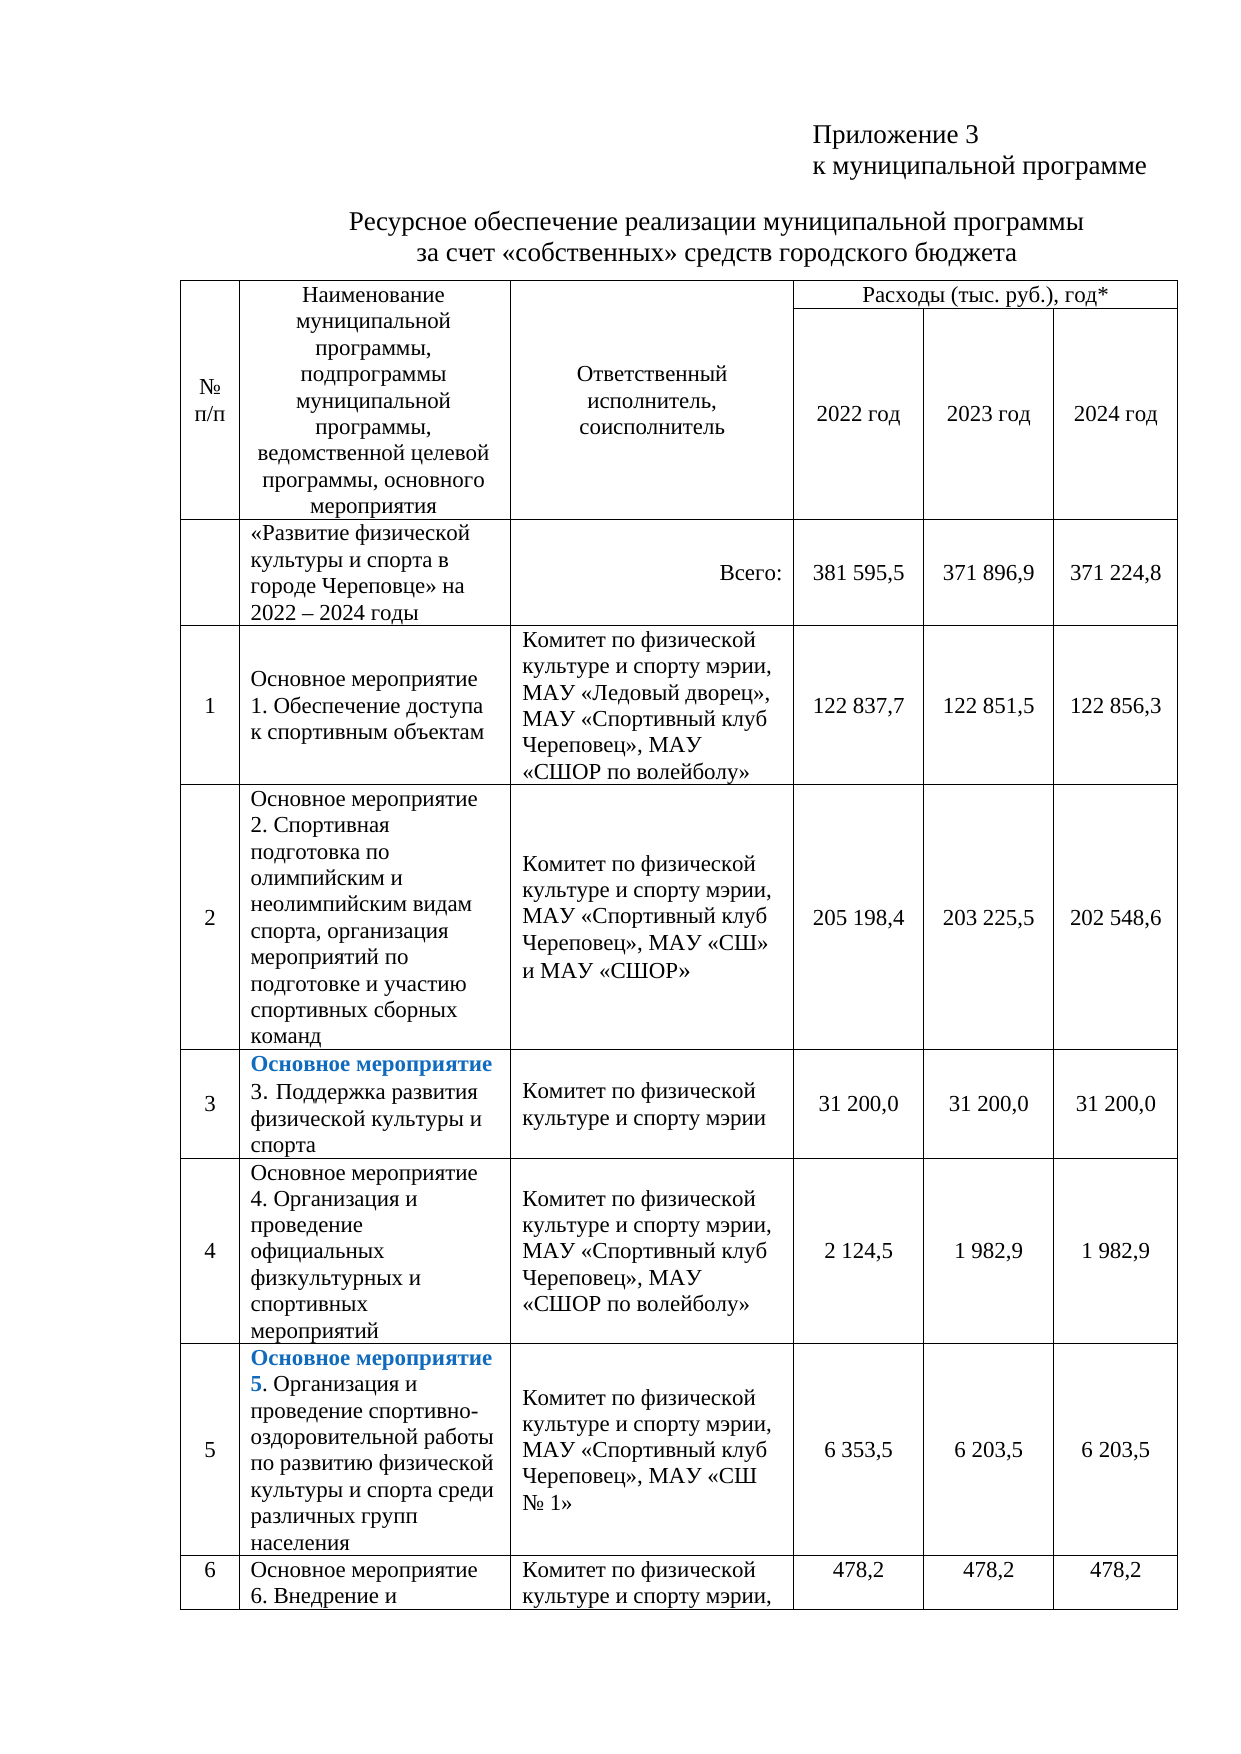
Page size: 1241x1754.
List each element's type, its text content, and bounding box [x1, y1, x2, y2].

table_cell 122 856,3 [1054, 626, 1177, 784]
text Приложение 3 к муниципальной программе [812, 118, 1181, 180]
table_cell 2022 год [794, 309, 923, 518]
table_cell Основное мероприятие 4. Организация и проведение официальных физкультурных и спортивных мероприятий [240, 1159, 510, 1343]
table_cell Комитет по физической культуре и спорту мэрии, МАУ «Спортивный клуб Череповец» [511, 1556, 793, 1609]
table_cell 122 837,7 [794, 626, 923, 784]
table_cell 202 548,6 [1054, 785, 1177, 1049]
table_cell 2 124,5 [794, 1159, 923, 1343]
table_cell Комитет по физической культуре и спорту мэрии, МАУ «Спортивный клуб Череповец», МАУ «СШОР по волейболу» [511, 1159, 793, 1343]
table_cell 4 [181, 1159, 239, 1343]
table_cell 2 [181, 785, 239, 1049]
table_cell 122 851,5 [924, 626, 1053, 784]
table_cell 3 [181, 1050, 239, 1157]
table_cell 381 595,5 [794, 520, 923, 625]
table_cell 1 982,9 [924, 1159, 1053, 1343]
table_cell Комитет по физической культуре и спорту мэрии, МАУ «Спортивный клуб Череповец», МАУ «СШ № 1» [511, 1344, 793, 1555]
table_cell 6 353,5 [794, 1344, 923, 1555]
table_cell 6 203,5 [924, 1344, 1053, 1555]
table_cell Комитет по физической культуре и спорту мэрии [511, 1050, 793, 1157]
table_cell 6 203,5 [1054, 1344, 1177, 1555]
table_header № п/п [181, 281, 239, 518]
table_cell 31 200,0 [1054, 1050, 1177, 1157]
table_cell 205 198,4 [794, 785, 923, 1049]
table_cell Всего: [511, 520, 793, 625]
table_header Ответственный исполнитель, соисполнитель [511, 281, 793, 518]
table_cell [181, 520, 239, 625]
table_cell Основное мероприятие 3. Поддержка развития физической культуры и спорта [240, 1050, 510, 1157]
table_cell 478,2 [794, 1556, 923, 1609]
table_cell 2024 год [1054, 309, 1177, 518]
table_cell Комитет по физической культуре и спорту мэрии, МАУ «Ледовый дворец», МАУ «Спортивный клуб Череповец», МАУ «СШОР по волейболу» [511, 626, 793, 784]
table_cell Комитет по физической культуре и спорту мэрии, МАУ «Спортивный клуб Череповец», МАУ «СШ» и МАУ «СШОР» [511, 785, 793, 1049]
text Ресурсное обеспечение реализации муниципальной программы [177, 205, 1181, 237]
table_cell «Развитие физической культуры и спорта в городе Череповце» на 2022 – 2024 годы [240, 520, 510, 625]
table_cell 31 200,0 [924, 1050, 1053, 1157]
table_cell Основное мероприятие 2. Спортивная подготовка по олимпийским и неолимпийским видам спорта, организация мероприятий по подготовке и участию спортивных сборных команд [240, 785, 510, 1049]
table_cell 1 982,9 [1054, 1159, 1177, 1343]
text за счет «собственных» средств городского бюджета [177, 237, 1181, 268]
table_cell 371 896,9 [924, 520, 1053, 625]
table_cell 2023 год [924, 309, 1053, 518]
table_cell 203 225,5 [924, 785, 1053, 1049]
table_header Наименование муниципальной программы, подпрограммы муниципальной программы, ведомственной целевой программы, основного мероприятия [240, 281, 510, 518]
table_cell Основное мероприятие 1. Обеспечение доступа к спортивным объектам [240, 626, 510, 784]
table_cell Основное мероприятие 6. Внедрение и реализация Всероссийского физкультурно-спортивного комплекса «Готов к труду и обороне» [240, 1556, 510, 1609]
table_cell 5 [181, 1344, 239, 1555]
table_cell Основное мероприятие 5. Организация и проведение спортивно-оздоровительной работы по развитию физической культуры и спорта среди различных групп населения [240, 1344, 510, 1555]
table_cell 478,2 [1054, 1556, 1177, 1609]
table_cell 31 200,0 [794, 1050, 923, 1157]
table_cell 6 [181, 1556, 239, 1609]
table_cell 1 [181, 626, 239, 784]
table_cell 371 224,8 [1054, 520, 1177, 625]
table_cell 478,2 [924, 1556, 1053, 1609]
table_header Расходы (тыс. руб.), год* [794, 281, 1177, 308]
